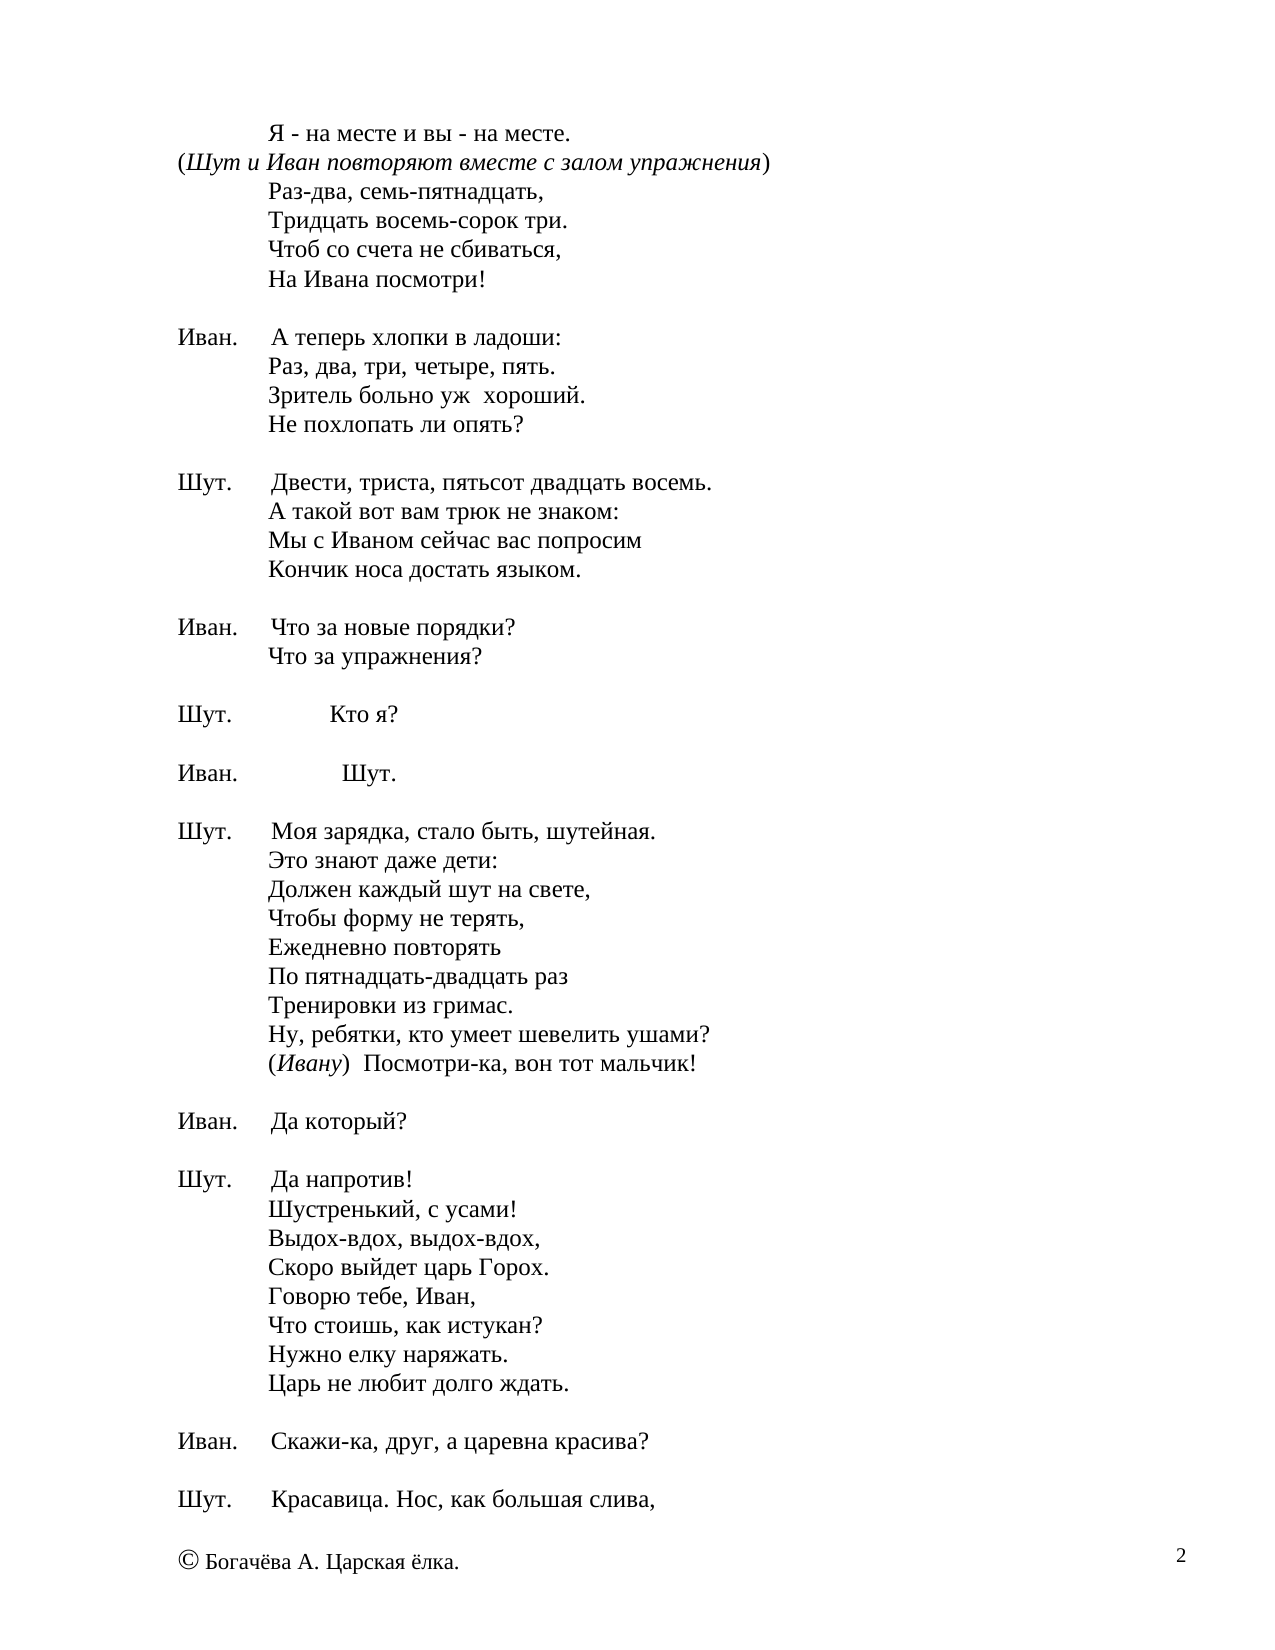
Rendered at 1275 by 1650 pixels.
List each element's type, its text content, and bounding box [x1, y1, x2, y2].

text Мы с Иваном сейчас вас попросим [177, 525, 1186, 554]
text Царь не любит долго ждать. [177, 1368, 1186, 1397]
text Зритель больно уж хороший. [177, 380, 1186, 409]
text Чтоб со счета не сбиваться, [177, 234, 1186, 263]
text Кончик носа достать языком. [177, 554, 1186, 583]
text На Ивана посмотри! [177, 263, 1186, 292]
text Ну, ребятки, кто умеет шевелить ушами? [177, 1019, 1186, 1048]
text Скоро выйдет царь Горох. [177, 1252, 1186, 1281]
text Шут. Моя зарядка, стало быть, шутейная. [177, 816, 1186, 845]
text (Шут и Иван повторяют вместе с залом упражнения) [177, 147, 1186, 176]
text Иван. А теперь хлопки в ладоши: [177, 322, 1186, 351]
text Шут. Красавица. Нос, как большая слива, [177, 1484, 1186, 1513]
text Должен каждый шут на свете, [177, 874, 1186, 903]
text Нужно елку наряжать. [177, 1339, 1186, 1368]
text Иван. Шут. [177, 757, 1186, 787]
text А такой вот вам трюк не знаком: [177, 496, 1186, 525]
text Я - на месте и вы - на месте. [177, 118, 1186, 147]
text Иван. Да который? [177, 1106, 1186, 1135]
text Раз, два, три, четыре, пять. [177, 351, 1186, 380]
text Тренировки из гримас. [177, 990, 1186, 1019]
text Шустренький, с усами! [177, 1193, 1186, 1222]
text Иван. Скажи-ка, друг, а царевна красива? [177, 1426, 1186, 1455]
text Ежедневно повторять [177, 932, 1186, 961]
text Не похлопать ли опять? [177, 409, 1186, 438]
text Что за упражнения? [177, 641, 1186, 670]
text Раз-два, семь-пятнадцать, [177, 176, 1186, 205]
text Выдох-вдох, выдох-вдох, [177, 1222, 1186, 1252]
text Это знают даже дети: [177, 845, 1186, 874]
text По пятнадцать-двадцать раз [177, 961, 1186, 990]
text (Ивану) Посмотри-ка, вон тот мальчик! [177, 1048, 1186, 1077]
text Чтобы форму не терять, [177, 903, 1186, 932]
text Тридцать восемь-сорок три. [177, 205, 1186, 234]
text Что стоишь, как истукан? [177, 1310, 1186, 1339]
text Шут. Двести, триста, пятьсот двадцать восемь. [177, 467, 1186, 496]
text Иван. Что за новые порядки? [177, 612, 1186, 641]
text Шут. Кто я? [177, 699, 1186, 728]
text Говорю тебе, Иван, [177, 1281, 1186, 1310]
text Шут. Да напротив! [177, 1164, 1186, 1193]
